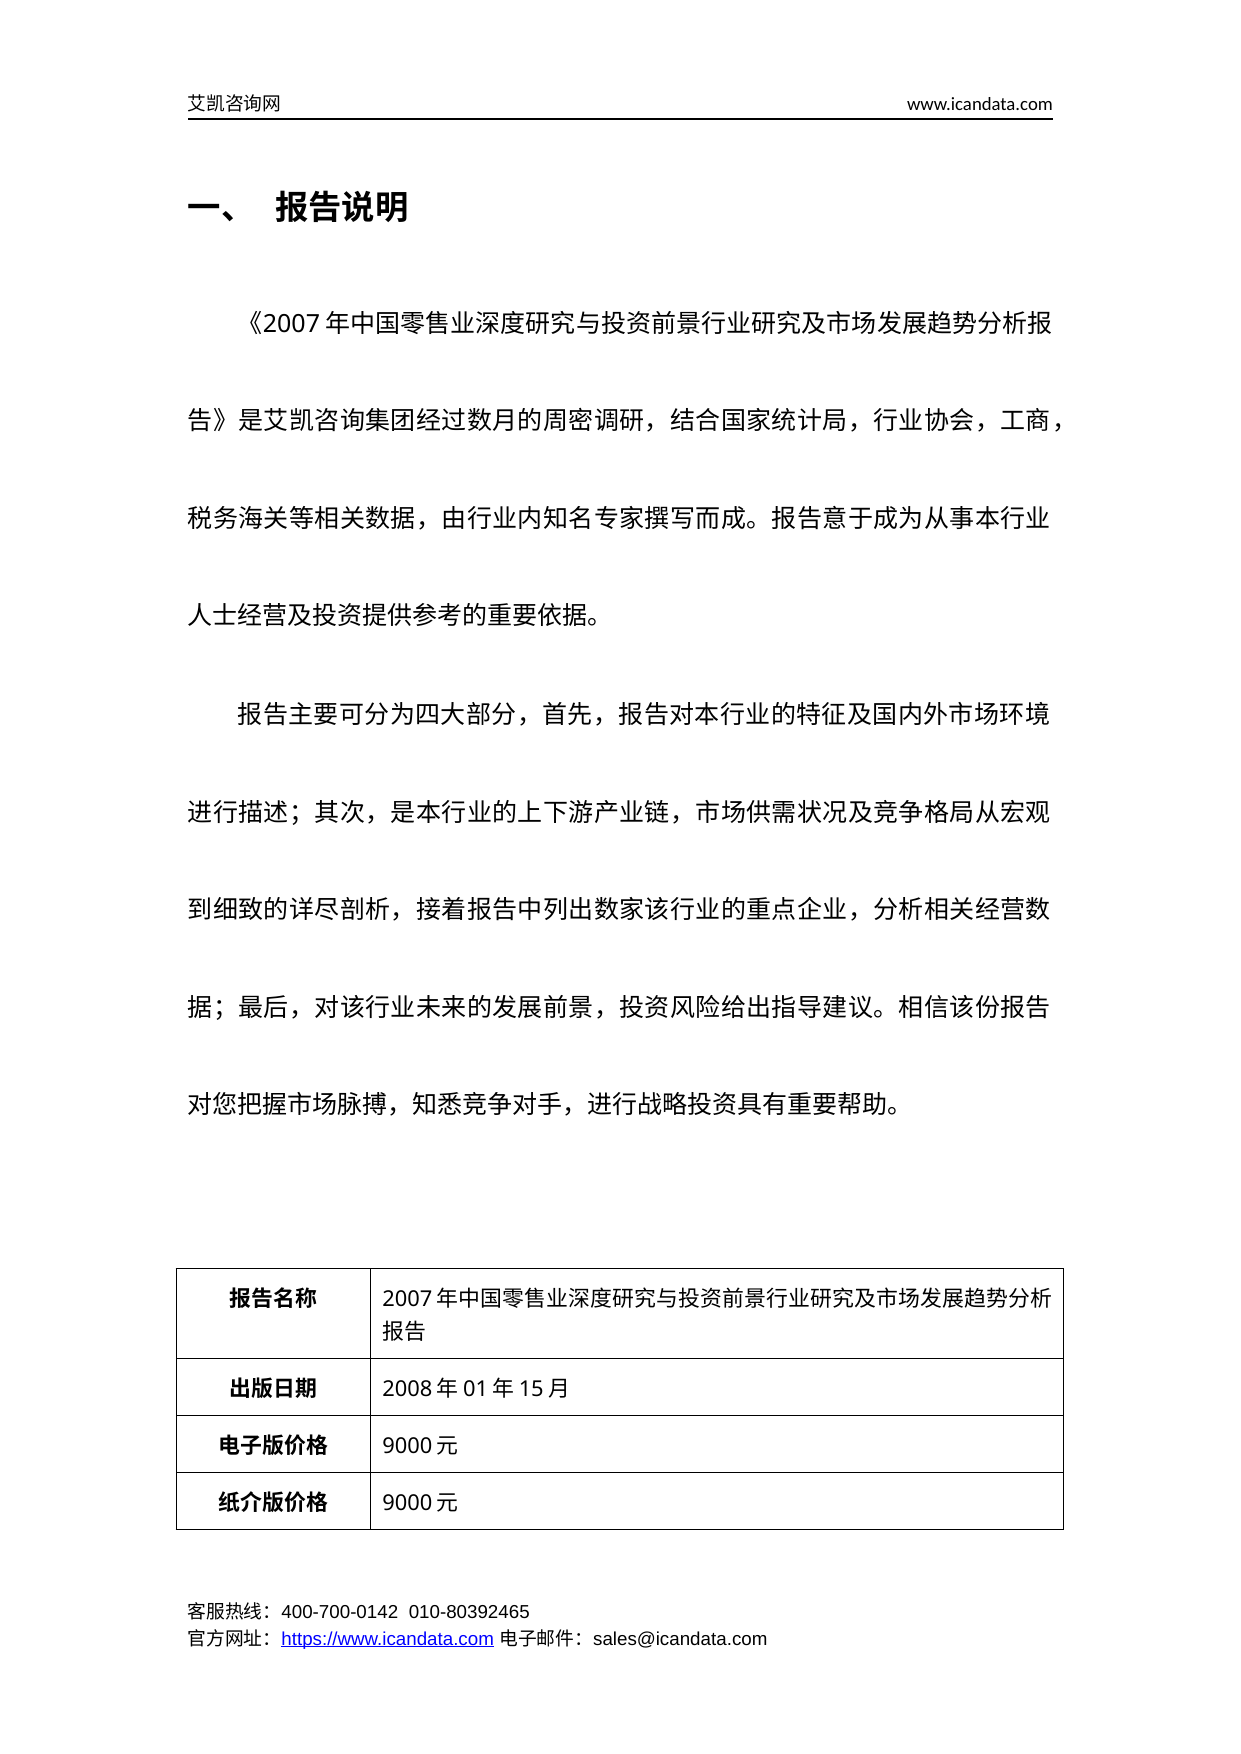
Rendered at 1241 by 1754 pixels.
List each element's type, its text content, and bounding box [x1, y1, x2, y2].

table_cell 2008年01年15月 [371, 1359, 1063, 1415]
text 报告主要可分为四大部分，首先，报告对本行业的特征及国内外市场环境进行描述；其次，是本行业的上下游产业链，市场供需状况及竞争格局从宏观到细致的详尽剖析，接着报告中列出数家该行业的重点企业，分析相关经营数据；最后，对该行业未来的发展前景，投资风险给出指导建议。相信该份报告对您把握市场脉搏，知悉竞争对手，进行战略投资具有重要帮助。 [187, 681, 1053, 1136]
text 《2007年中国零售业深度研究与投资前景行业研究及市场发展趋势分析报告》是艾凯咨询集团经过数月的周密调研，结合国家统计局，行业协会，工商，税务海关等相关数据，由行业内知名专家撰写而成。报告意于成为从事本行业人士经营及投资提供参考的重要依据。 [187, 289, 1053, 646]
table_cell 出版日期 [177, 1359, 370, 1415]
table_cell 9000元 [371, 1416, 1063, 1472]
table_header 报告名称 [177, 1269, 370, 1358]
table_header 2007年中国零售业深度研究与投资前景行业研究及市场发展趋势分析报告 [371, 1269, 1063, 1358]
table_cell 纸介版价格 [177, 1473, 370, 1529]
table_cell 9000元 [371, 1473, 1063, 1529]
subtitle 报告说明 [187, 172, 1053, 237]
table_cell 电子版价格 [177, 1416, 370, 1472]
